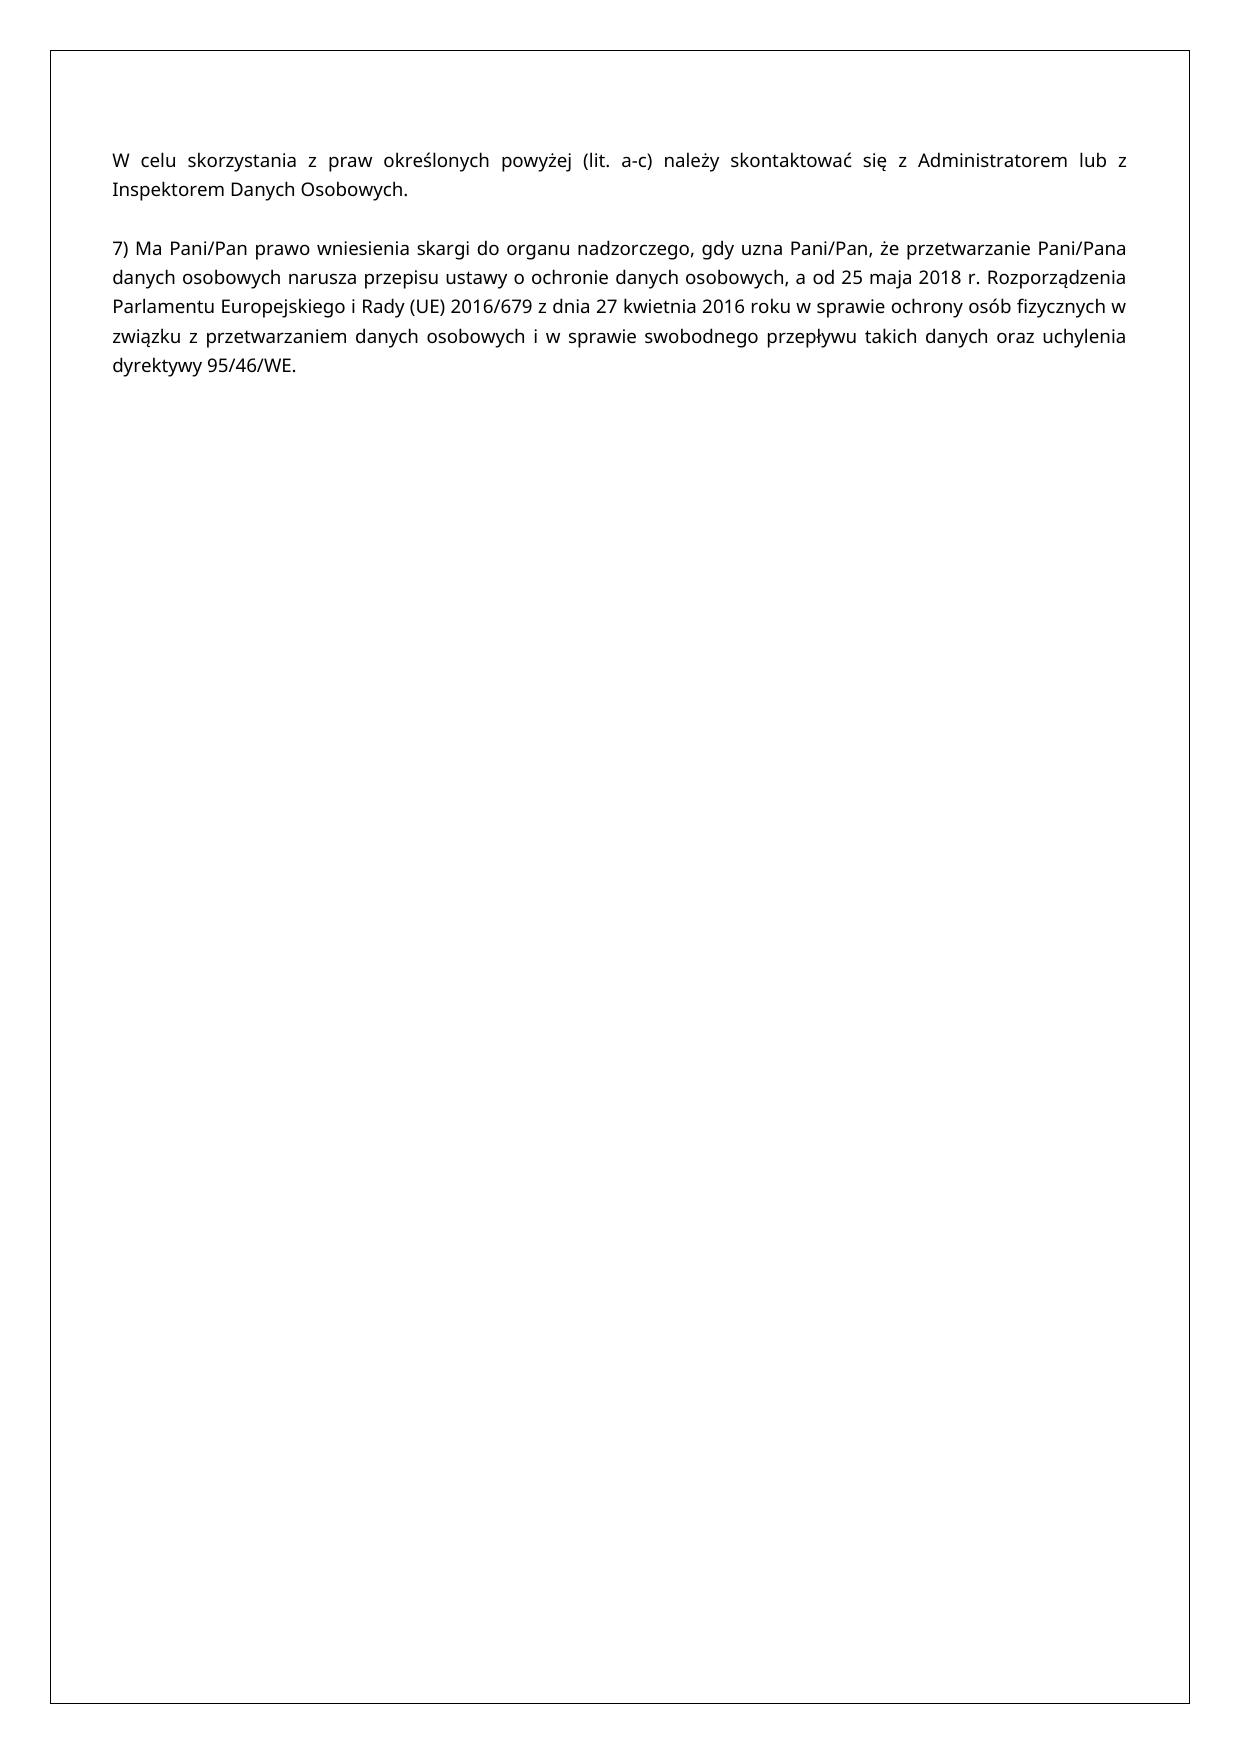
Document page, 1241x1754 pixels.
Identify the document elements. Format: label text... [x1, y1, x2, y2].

list W celu skorzystania z praw określonych powyżej (lit. a-c) należy skontaktować się z Administratorem lub z Inspektorem Danych Osobowych. [112, 147, 1128, 202]
list 7) Ma Pani/Pan prawo wniesienia skargi do organu nadzorczego, gdy uzna Pani/Pan, że przetwarzanie Pani/Pana danych osobowych narusza przepisu ustawy o ochronie danych osobowych, a od 25 maja 2018 r. Rozporządzenia Parlamentu Europejskiego i Rady (UE) 2016/679 z dnia 27 kwietnia 2016 roku w sprawie ochrony osób fizycznych w związku z przetwarzaniem danych osobowych i w sprawie swobodnego przepływu takich danych oraz uchylenia dyrektywy 95/46/WE. [112, 235, 1128, 378]
